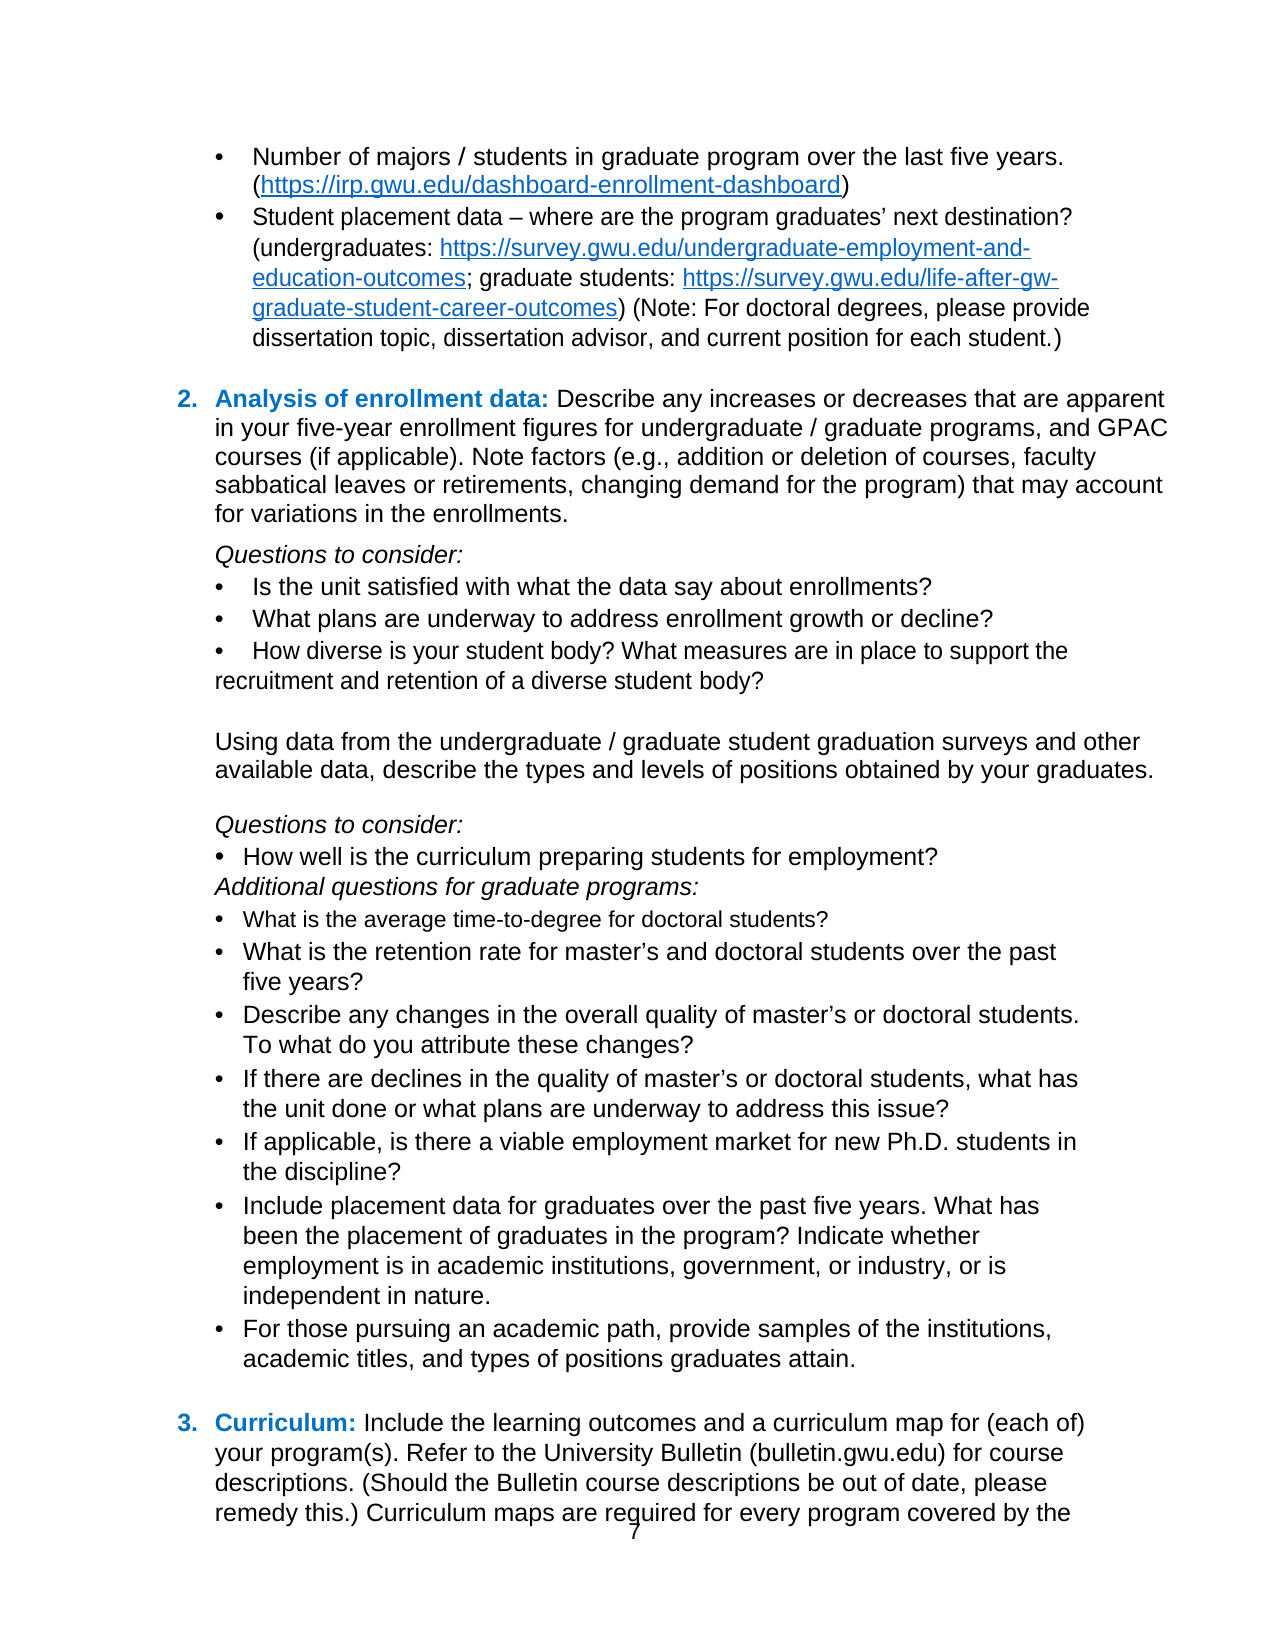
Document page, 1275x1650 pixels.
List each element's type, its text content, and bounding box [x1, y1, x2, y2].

text Questions to consider: [214, 811, 1173, 839]
list What is the retention rate for master’s and doctoral students over the past five years? [214, 937, 1099, 996]
list Number of majors / students in graduate program over the last five years. (https://irp.gwu.edu/dashboard-enrollment-dashboard) [214, 142, 1173, 199]
list Describe any changes in the overall quality of master’s or doctoral students. To what do you attribute these changes? [214, 1000, 1099, 1059]
text Questions to consider: [214, 540, 1173, 569]
list How diverse is your student body? What measures are in place to support the recruitment and retention of a diverse student body? [214, 636, 1110, 695]
text Using data from the undergraduate / graduate student graduation surveys and other available data, describe the types and levels of positions obtained by your graduates. [214, 727, 1173, 784]
list If applicable, is there a viable employment market for new Ph.D. students in the discipline? [214, 1127, 1099, 1186]
list How well is the curriculum preparing students for employment? [214, 840, 1173, 872]
list If there are declines in the quality of master’s or doctoral students, what has the unit done or what plans are underway to address this issue? [214, 1064, 1099, 1123]
list What is the average time-to-degree for doctoral students? [214, 904, 1099, 932]
list Include placement data for graduates over the past five years. What has been the placement of graduates in the program? Indicate whether employment is in academic institutions, government, or industry, or is independent in nature. [214, 1191, 1099, 1310]
list What plans are underway to address enrollment growth or decline? [214, 604, 1173, 633]
text Additional questions for graduate programs: [154, 872, 1173, 900]
list Analysis of enrollment data: Describe any increases or decreases that are apparent in your five-year enrollment figures for undergraduate / graduate programs, and GPAC courses (if applicable). Note factors (e.g., addition or deletion of courses, faculty sabbatical leaves or retirements, changing demand for the program) that may account for variations in the enrollments. [177, 384, 1173, 528]
list Is the unit satisfied with what the data say about enrollments? [214, 572, 1173, 601]
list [177, 1407, 1107, 1527]
list For those pursuing an academic path, provide samples of the institutions, academic titles, and types of positions graduates attain. [214, 1314, 1099, 1373]
list Student placement data – where are the program graduates’ next destination? (undergraduates: https://survey.gwu.edu/undergraduate-employment-and-education-outcomes; graduate students: https://survey.gwu.edu/life-after-gw-graduate-student-career-outcomes) (Note: For doctoral degrees, please provide dissertation topic, dissertation advisor, and current position for each student.) [214, 200, 1123, 352]
